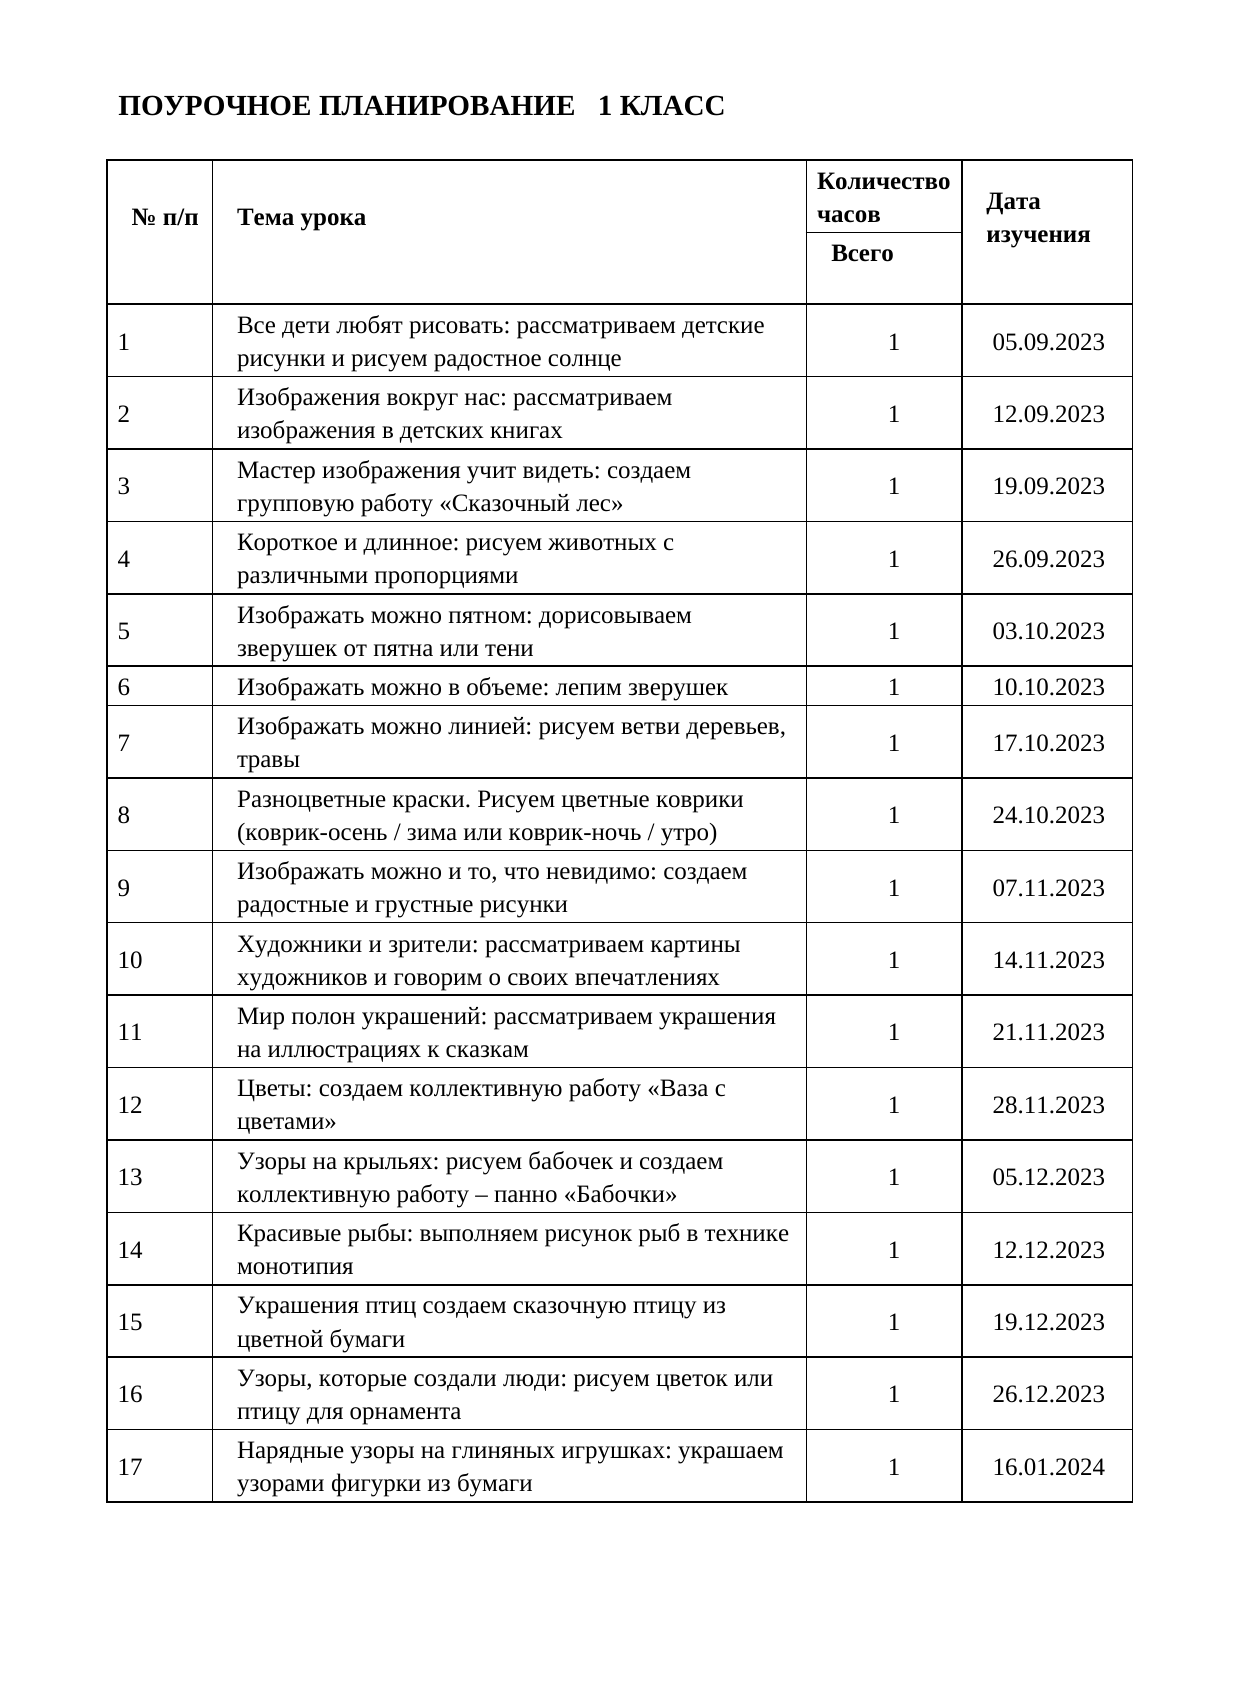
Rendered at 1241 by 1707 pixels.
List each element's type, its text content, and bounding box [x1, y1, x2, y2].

table_cell 16 [108, 1358, 212, 1429]
table_cell 1 [807, 851, 961, 922]
table_cell 1 [807, 996, 961, 1067]
table_cell 1 [807, 1358, 961, 1429]
table_cell Мастер изображения учит видеть: создаем групповую работу «Сказочный лес» [213, 450, 806, 521]
table_cell 17 [108, 1430, 212, 1501]
table_cell 14.11.2023 [963, 923, 1132, 994]
table_cell 1 [807, 1213, 961, 1284]
table_cell 07.11.2023 [963, 851, 1132, 922]
table_cell 8 [108, 779, 212, 849]
table_cell 4 [108, 522, 212, 593]
table_cell Украшения птиц создаем сказочную птицу из цветной бумаги [213, 1286, 806, 1356]
table_header Дата изучения [963, 161, 1132, 303]
table_cell Нарядные узоры на глиняных игрушках: украшаем узорами фигурки из бумаги [213, 1430, 806, 1501]
table_cell 28.11.2023 [963, 1068, 1132, 1139]
table_cell 19.09.2023 [963, 450, 1132, 521]
table_cell Все дети любят рисовать: рассматриваем детские рисунки и рисуем радостное солнце [213, 305, 806, 376]
table_cell Разноцветные краски. Рисуем цветные коврики (коврик-осень / зима или коврик-ночь / утро) [213, 779, 806, 849]
table_cell 1 [807, 1430, 961, 1501]
text ПОУРОЧНОЕ ПЛАНИРОВАНИЕ 1 КЛАСС [118, 88, 1122, 122]
table_cell Изображения вокруг нас: рассматриваем изображения в детских книгах [213, 377, 806, 448]
table_cell Короткое и длинное: рисуем животных с различными пропорциями [213, 522, 806, 593]
table_cell 1 [807, 1286, 961, 1356]
table_cell 10 [108, 923, 212, 994]
table_cell 7 [108, 706, 212, 777]
table_cell 15 [108, 1286, 212, 1356]
table_cell 1 [807, 706, 961, 777]
table_cell 24.10.2023 [963, 779, 1132, 849]
table_cell 05.09.2023 [963, 305, 1132, 376]
table_cell Цветы: создаем коллективную работу «Ваза с цветами» [213, 1068, 806, 1139]
table_cell 6 [108, 667, 212, 705]
table_header Количество часов [807, 161, 961, 232]
table_cell 16.01.2024 [963, 1430, 1132, 1501]
table_cell Узоры на крыльях: рисуем бабочек и создаем коллективную работу – панно «Бабочки» [213, 1141, 806, 1211]
table_cell 1 [807, 522, 961, 593]
table_cell 19.12.2023 [963, 1286, 1132, 1356]
table_cell 1 [807, 1141, 961, 1211]
table_cell Изображать можно в объеме: лепим зверушек [213, 667, 806, 705]
table_cell 1 [807, 305, 961, 376]
table_cell 26.09.2023 [963, 522, 1132, 593]
table_cell Узоры, которые создали люди: рисуем цветок или птицу для орнамента [213, 1358, 806, 1429]
table_cell 1 [807, 1068, 961, 1139]
table_cell 10.10.2023 [963, 667, 1132, 705]
table_cell 5 [108, 595, 212, 665]
table_cell 13 [108, 1141, 212, 1211]
table_cell Изображать можно пятном: дорисовываем зверушек от пятна или тени [213, 595, 806, 665]
table_cell 1 [807, 923, 961, 994]
table_cell 1 [108, 305, 212, 376]
table_cell 03.10.2023 [963, 595, 1132, 665]
table_cell Всего [807, 233, 961, 303]
table_cell 1 [807, 667, 961, 705]
table_cell 3 [108, 450, 212, 521]
table_cell 9 [108, 851, 212, 922]
table_cell 1 [807, 377, 961, 448]
table_cell 21.11.2023 [963, 996, 1132, 1067]
table_cell Изображать можно линией: рисуем ветви деревьев, травы [213, 706, 806, 777]
table_cell Мир полон украшений: рассматриваем украшения на иллюстрациях к сказкам [213, 996, 806, 1067]
table_header № п/п [108, 161, 212, 303]
table_cell 1 [807, 450, 961, 521]
table_header Тема урока [213, 161, 806, 303]
table_cell Художники и зрители: рассматриваем картины художников и говорим о своих впечатлениях [213, 923, 806, 994]
table_cell 2 [108, 377, 212, 448]
table_cell 12 [108, 1068, 212, 1139]
table_cell Изображать можно и то, что невидимо: создаем радостные и грустные рисунки [213, 851, 806, 922]
table_cell 12.12.2023 [963, 1213, 1132, 1284]
table_cell 11 [108, 996, 212, 1067]
table_cell 05.12.2023 [963, 1141, 1132, 1211]
table_cell 26.12.2023 [963, 1358, 1132, 1429]
table_cell 1 [807, 779, 961, 849]
table_cell Красивые рыбы: выполняем рисунок рыб в технике монотипия [213, 1213, 806, 1284]
table_cell 14 [108, 1213, 212, 1284]
table_cell 12.09.2023 [963, 377, 1132, 448]
table_cell 1 [807, 595, 961, 665]
table_cell 17.10.2023 [963, 706, 1132, 777]
